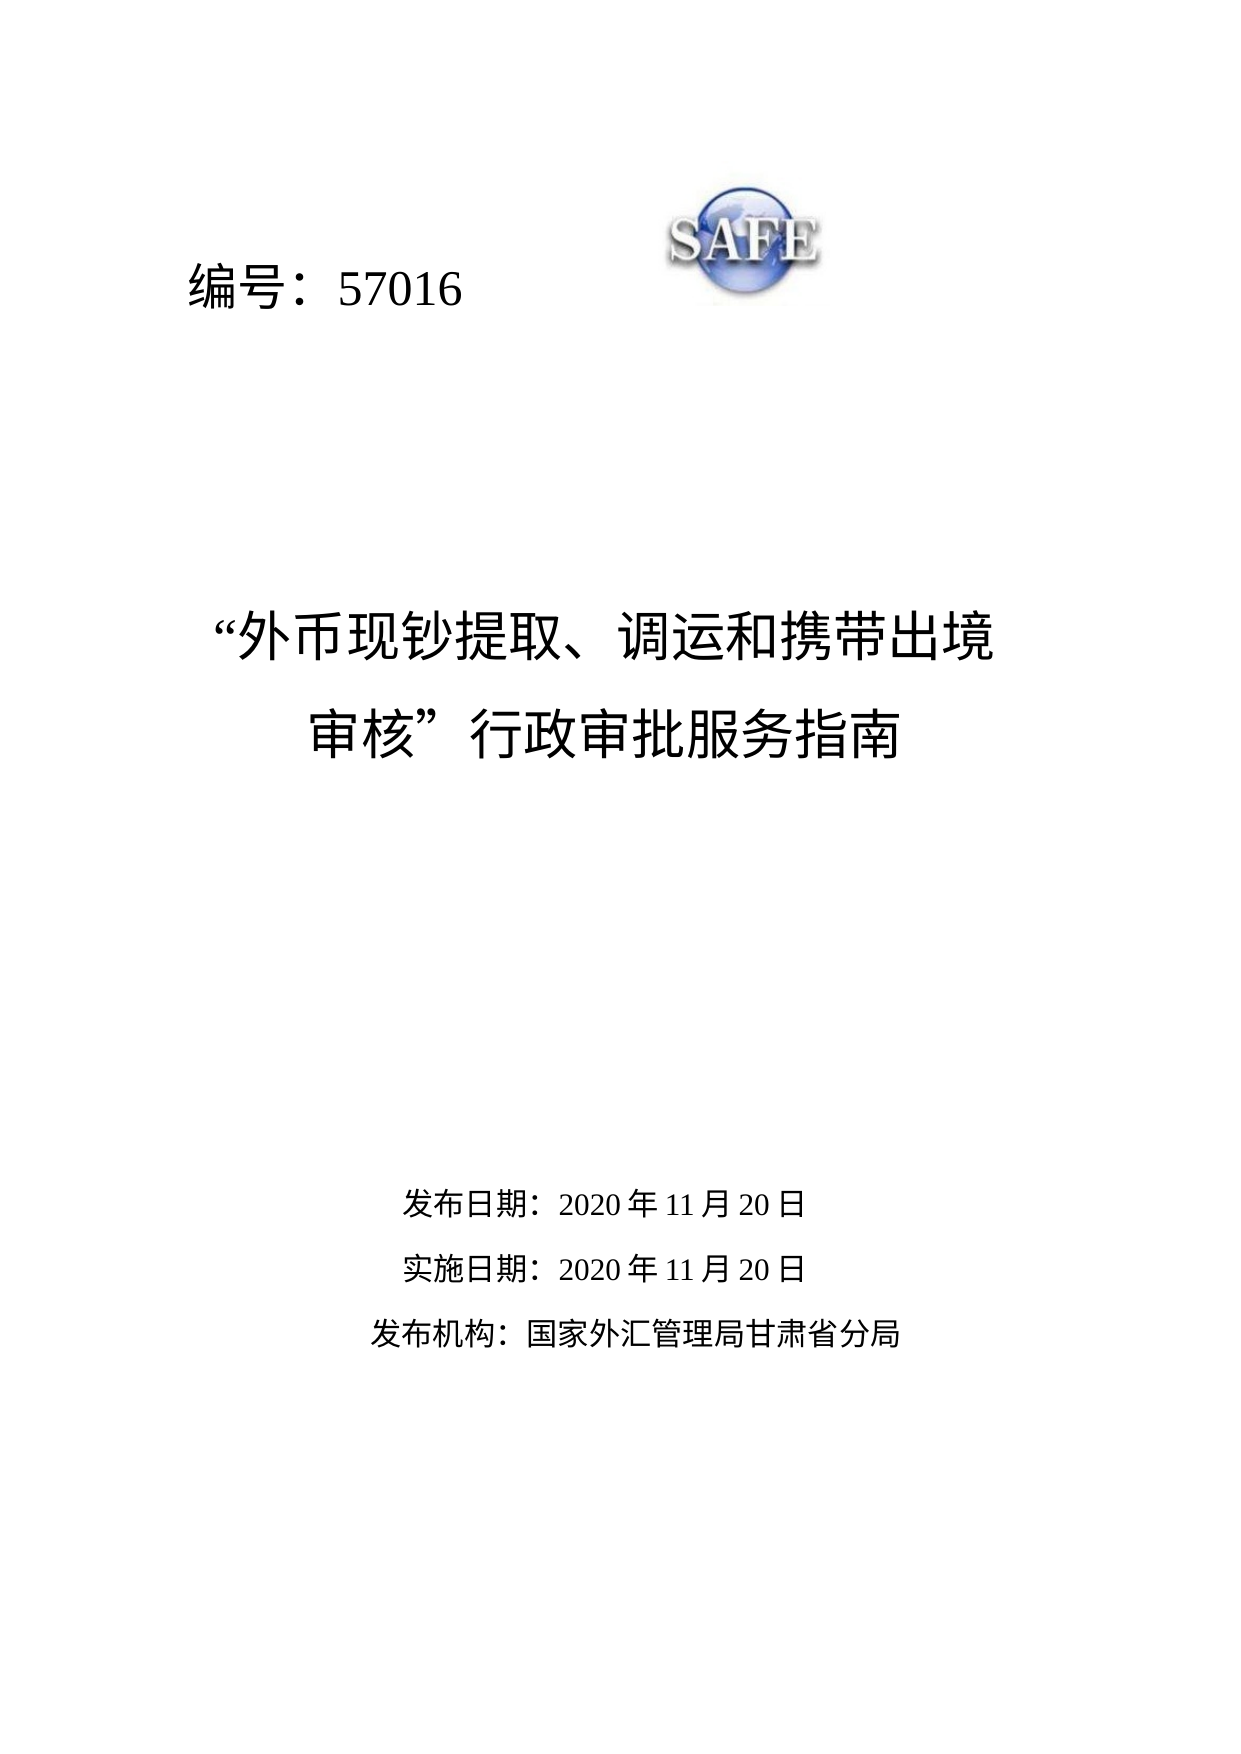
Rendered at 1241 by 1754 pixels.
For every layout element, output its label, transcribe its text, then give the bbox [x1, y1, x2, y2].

text 实施日期：2020年11月20日 [187, 1234, 1021, 1299]
text 发布机构：国家外汇管理局甘肃省分局 [187, 1299, 1021, 1364]
picture [650, 161, 830, 306]
text 发布日期：2020年11月20日 [187, 1169, 1021, 1234]
text 编号：57016 [187, 162, 1021, 324]
text “外币现钞提取、调运和携带出境审核”行政审批服务指南 [187, 584, 1021, 779]
